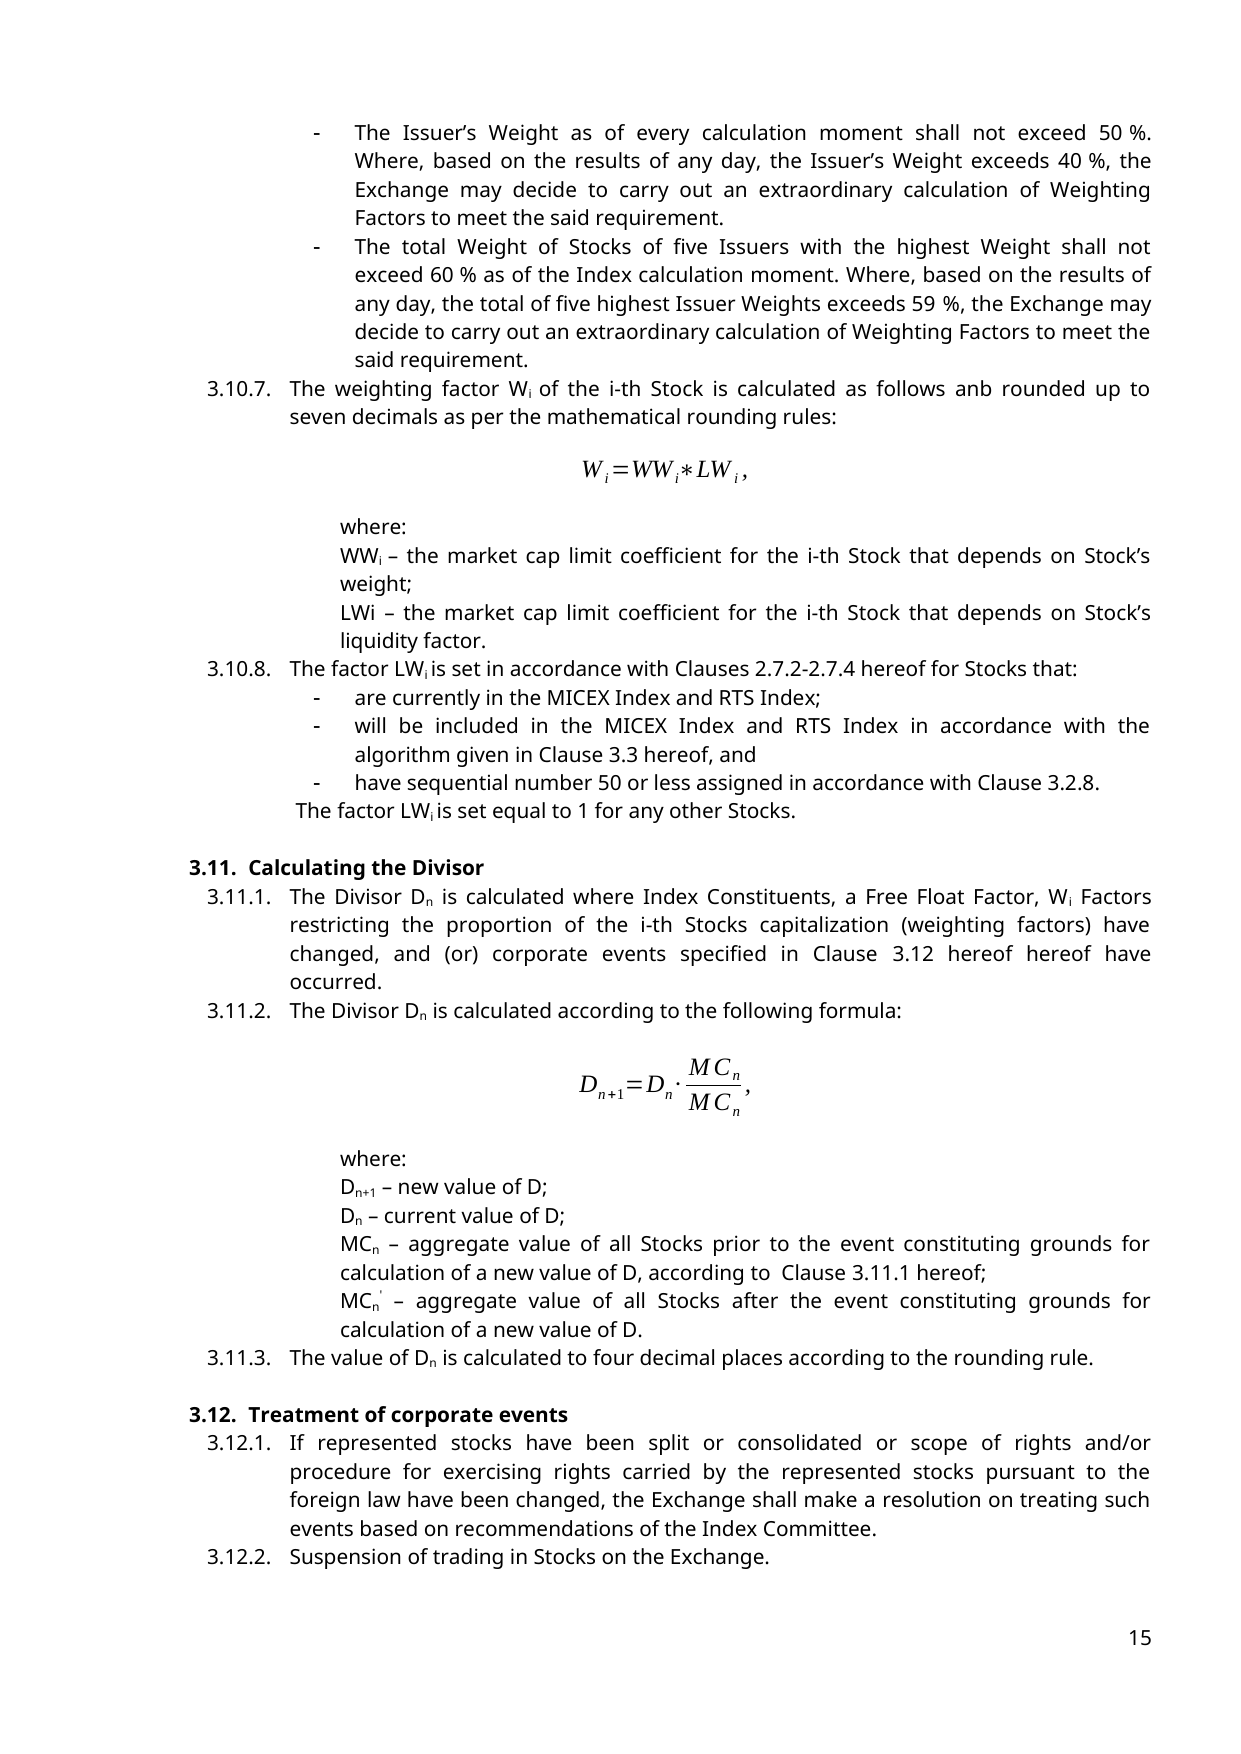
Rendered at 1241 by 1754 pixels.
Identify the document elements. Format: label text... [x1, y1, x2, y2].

title Calculating the Divisor [189, 853, 1152, 882]
text The Divisor Dn is calculated according to the following formula: [207, 996, 1152, 1024]
text The factor LWi is set in accordance with Clauses 2.7.2-2.7.4 hereof for Stocks that: [207, 654, 1152, 683]
text Dn+1 – new value of D; [340, 1172, 1152, 1201]
text WWi – the market cap limit coefficient for the i-th Stock that depends on Stock’s weight; [340, 541, 1152, 598]
text The factor LWi is set equal to 1 for any other Stocks. [295, 797, 1152, 825]
text where: [340, 512, 1152, 541]
text will be included in the MICEX Index and RTS Index in accordance with the algorithm given in Clause 3.3 hereof, and [313, 711, 1152, 768]
text MCn' – aggregate value of all Stocks after the event constituting grounds for calculation of a new value of D. [340, 1286, 1152, 1343]
text The total Weight of Stocks of five Issuers with the highest Weight shall not exceed 60 % as of the Index calculation moment. Where, based on the results of any day, the total of five highest Issuer Weights exceeds 59 %, the Exchange may decide to carry out an extraordinary calculation of Weighting Factors to meet the said requirement. [313, 232, 1152, 374]
text The weighting factor Wi of the i-th Stock is calculated as follows anb rounded up to seven decimals as per the mathematical rounding rules: [207, 374, 1152, 431]
text The value of Dn is calculated to four decimal places according to the rounding rule. [207, 1343, 1152, 1372]
text are currently in the MICEX Index and RTS Index; [313, 683, 1152, 711]
text LWi – the market cap limit coefficient for the i-th Stock that depends on Stock’s liquidity factor. [340, 598, 1152, 654]
text The Divisor Dn is calculated where Index Constituents, a Free Float Factor, Wi Factors restricting the proportion of the i-th Stocks capitalization (weighting factors) have changed, and (or) corporate events specified in Clause 3.12 hereof hereof have occurred. [207, 882, 1152, 996]
text MCn – aggregate value of all Stocks prior to the event constituting grounds for calculation of a new value of D, according to Clause 3.11.1 hereof; [340, 1229, 1152, 1286]
text The Issuer’s Weight as of every calculation moment shall not exceed 50 %. Where, based on the results of any day, the Issuer’s Weight exceeds 40 %, the Exchange may decide to carry out an extraordinary calculation of Weighting Factors to meet the said requirement. [313, 118, 1152, 232]
text Suspension of trading in Stocks on the Exchange. [207, 1542, 1152, 1571]
text If represented stocks have been split or consolidated or scope of rights and/or procedure for exercising rights carried by the represented stocks pursuant to the foreign law have been changed, the Exchange shall make a resolution on treating such events based on recommendations of the Index Committee. [207, 1428, 1152, 1542]
title Treatment of corporate events [189, 1400, 1152, 1428]
text have sequential number 50 or less assigned in accordance with Clause 3.2.8. [313, 768, 1152, 797]
text Dn – current value of D; [340, 1201, 1152, 1229]
text where: [340, 1144, 1152, 1172]
